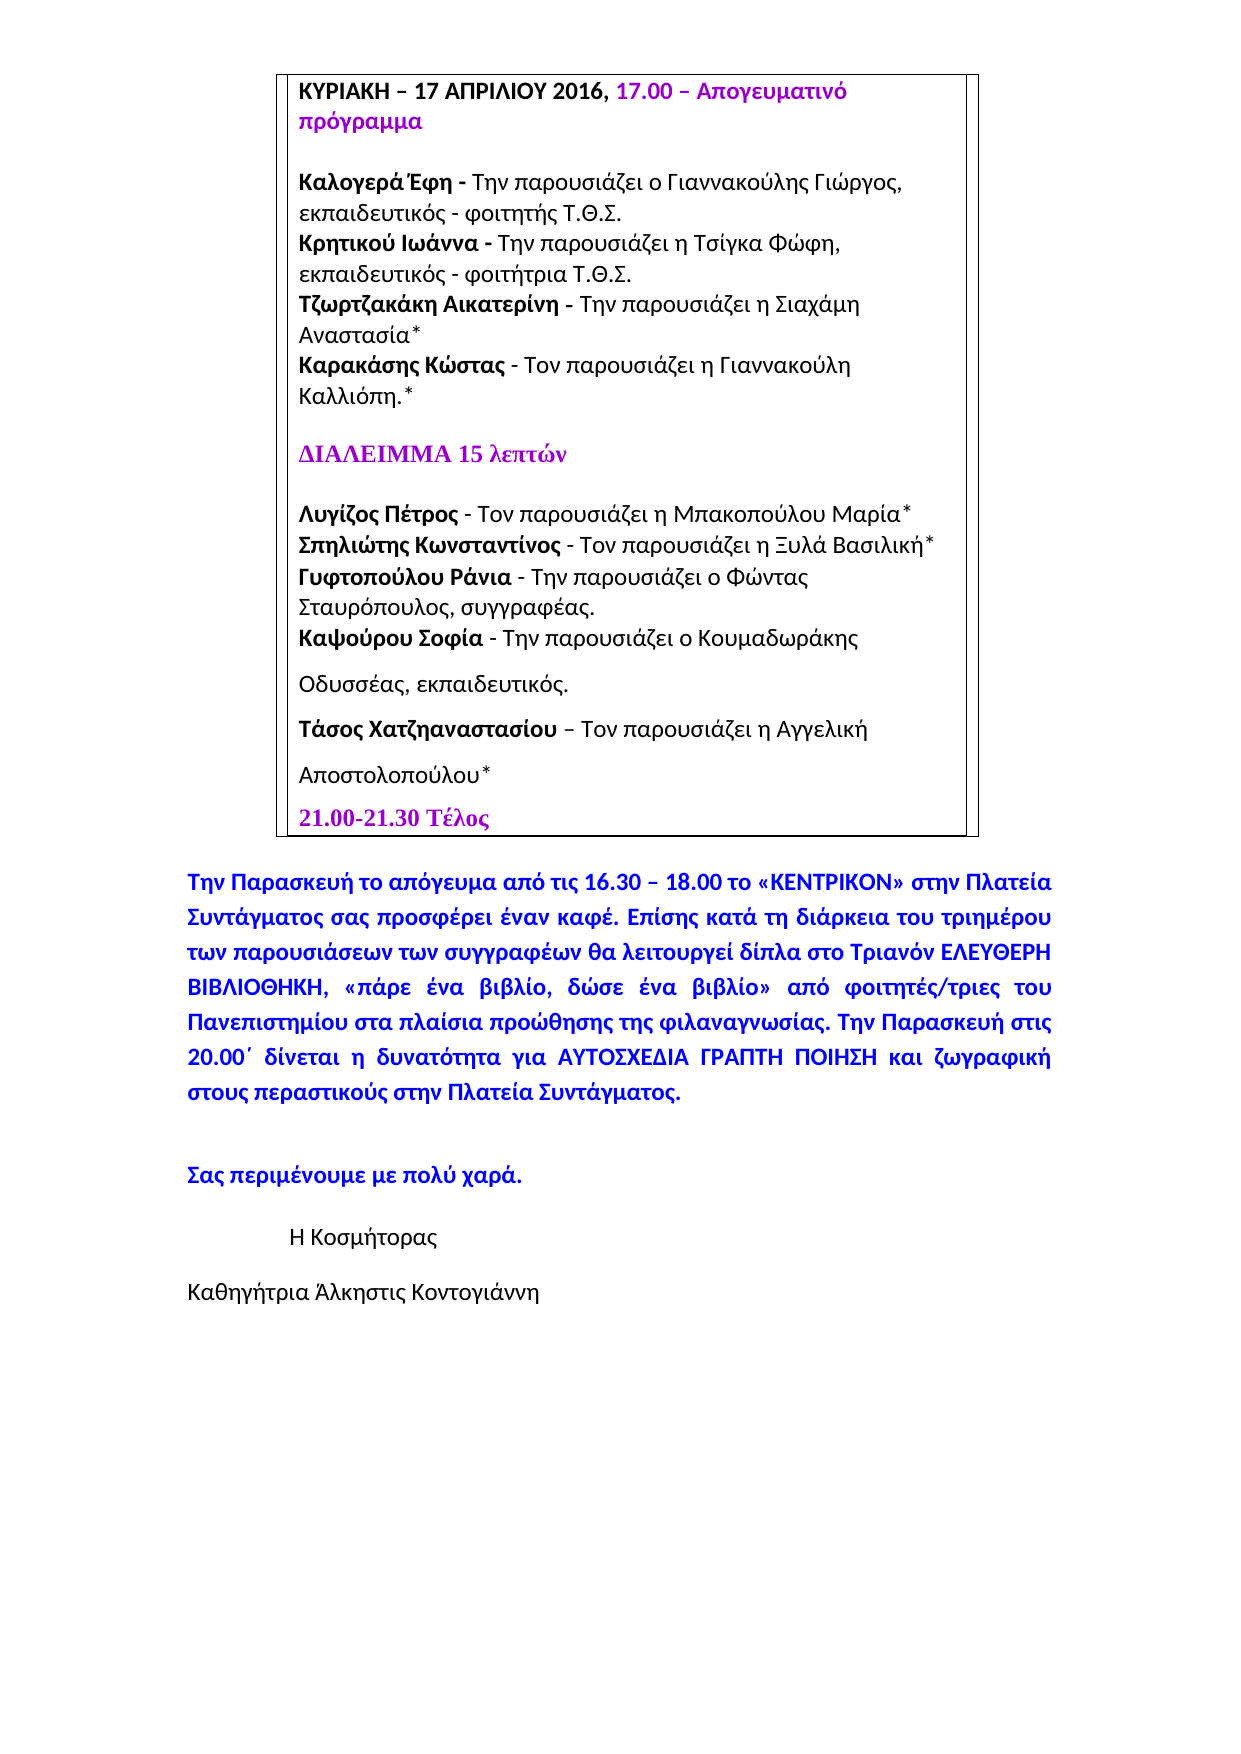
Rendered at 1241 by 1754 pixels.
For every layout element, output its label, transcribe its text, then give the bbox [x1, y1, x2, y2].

text Την Παρασκευή το απόγευμα από τις 16.30 – 18.00 το «ΚΕΝΤΡΙΚΟΝ» στην Πλατεία Συντάγματος σας προσφέρει έναν καφέ. Επίσης κατά τη διάρκεια του τριημέρου των παρουσιάσεων των συγγραφέων θα λειτουργεί δίπλα στο Τριανόν ΕΛΕΥΘΕΡΗ ΒΙΒΛΙΟΘΗΚΗ, «πάρε ένα βιβλίο, δώσε ένα βιβλίο» από φοιτητές/τριες του Πανεπιστημίου στα πλαίσια προώθησης της φιλαναγνωσίας. Την Παρασκευή στις 20.00΄ δίνεται η δυνατότητα για ΑΥΤΟΣΧΕΔΙΑ ΓΡΑΠΤΗ ΠΟΙΗΣΗ και ζωγραφική στους περαστικούς στην Πλατεία Συντάγματος. [187, 866, 1053, 1106]
table_header [288, 75, 966, 835]
text Σας περιμένουμε με πολύ χαρά. [187, 1159, 1053, 1190]
text Η Κοσμήτορας [173, 1221, 1053, 1251]
text Καθηγήτρια Άλκηστις Κοντογιάννη [173, 1276, 1053, 1307]
table_header [277, 75, 287, 836]
table_header [967, 75, 978, 836]
